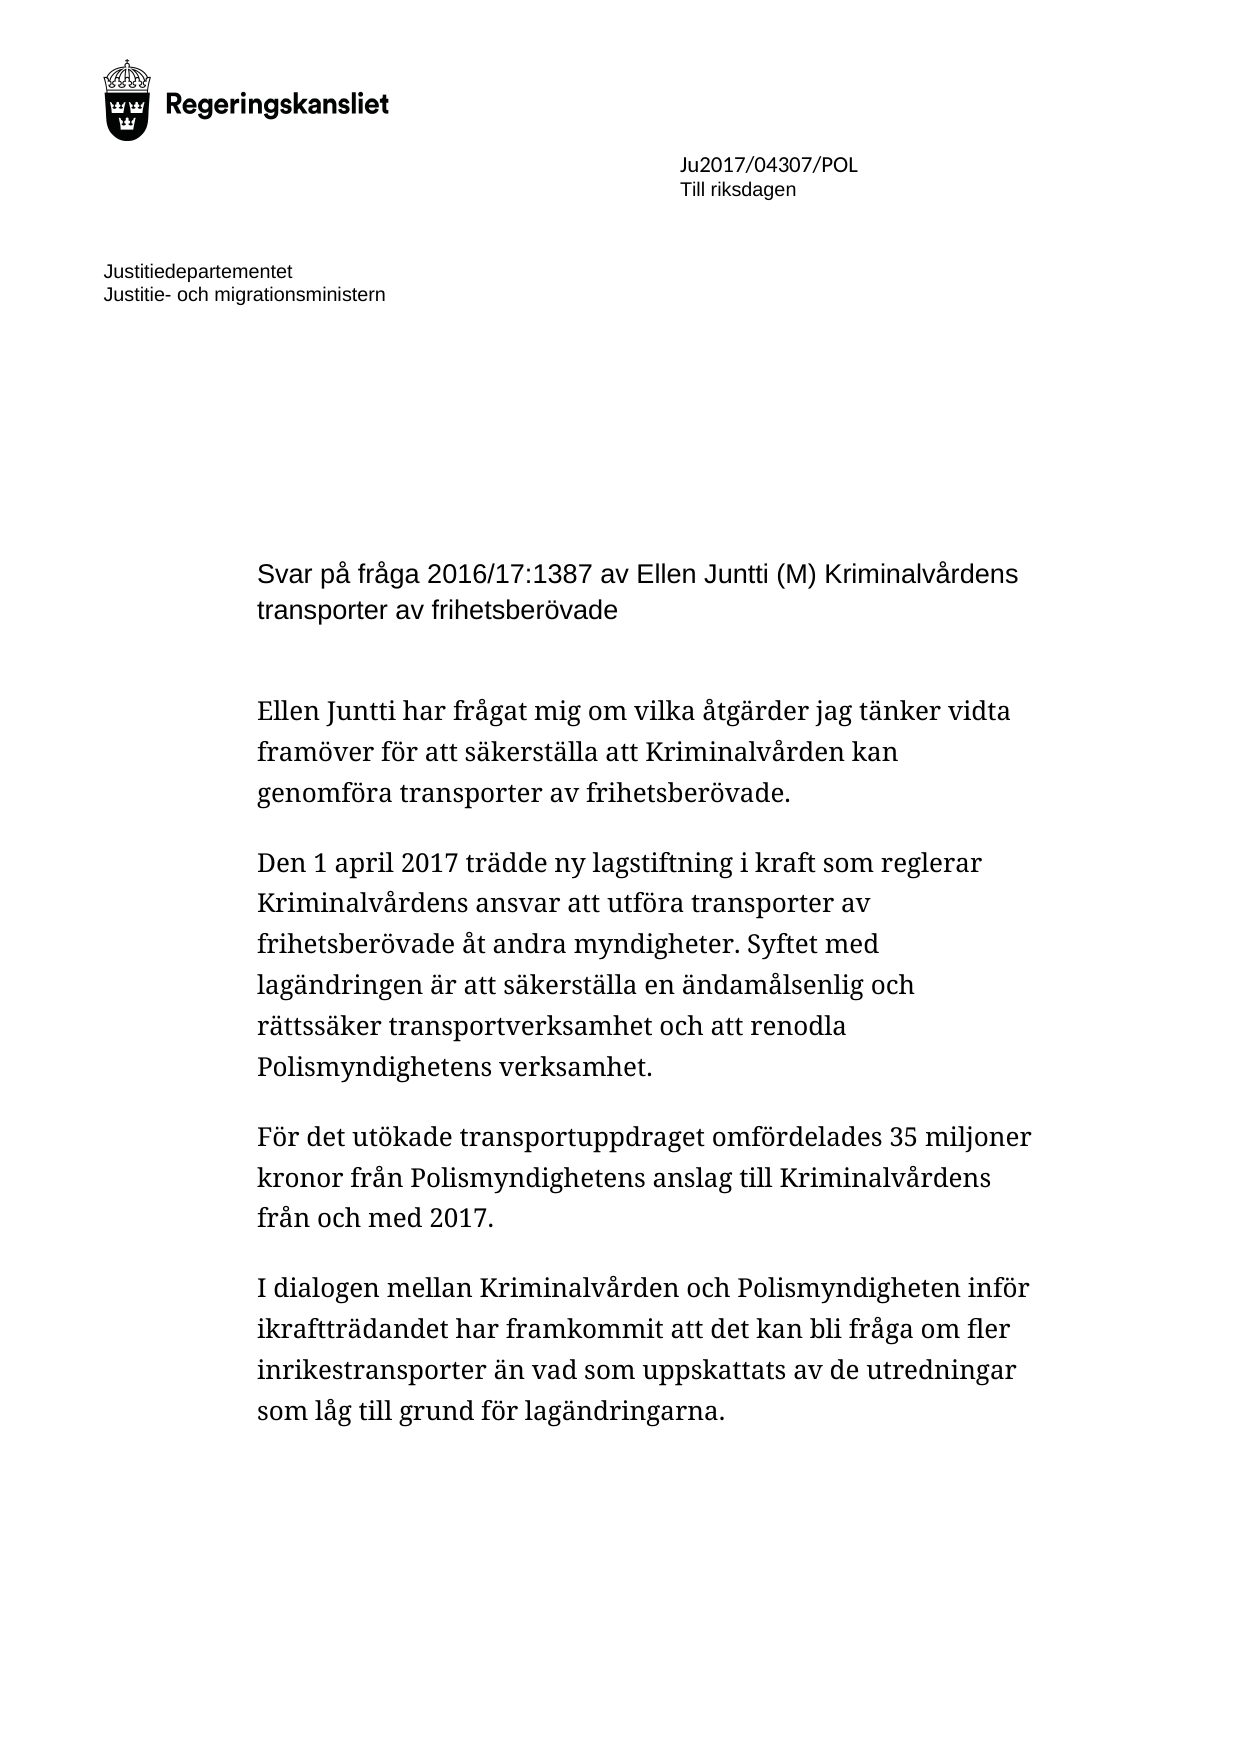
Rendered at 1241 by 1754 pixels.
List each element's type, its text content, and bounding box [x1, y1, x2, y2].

text Ellen Juntti har frågat mig om vilka åtgärder jag tänker vidta framöver för att säkerställa att Kriminalvården kan genomföra transporter av frihetsberövade. [257, 692, 1033, 810]
picture [103, 59, 389, 141]
text För det utökade transportuppdraget omfördelades 35 miljoner kronor från Polismyndighetens anslag till Kriminalvårdens från och med 2017. [257, 1118, 1033, 1236]
title Svar på fråga 2016/17:1387 av Ellen Juntti (M) Kriminalvårdens transporter av frihetsberövade [257, 558, 1033, 625]
text Den 1 april 2017 trädde ny lagstiftning i kraft som reglerar Kriminalvårdens ansvar att utföra transporter av frihetsberövade åt andra myndigheter. Syftet med lagändringen är att säkerställa en ändamålsenlig och rättssäker transportverksamhet och att renodla Polismyndighetens verksamhet. [257, 844, 1033, 1084]
text I dialogen mellan Kriminalvården och Polismyndigheten inför ikraftträdandet har framkommit att det kan bli fråga om fler inrikestransporter än vad som uppskattats av de utredningar som låg till grund för lagändringarna. [257, 1270, 1033, 1428]
